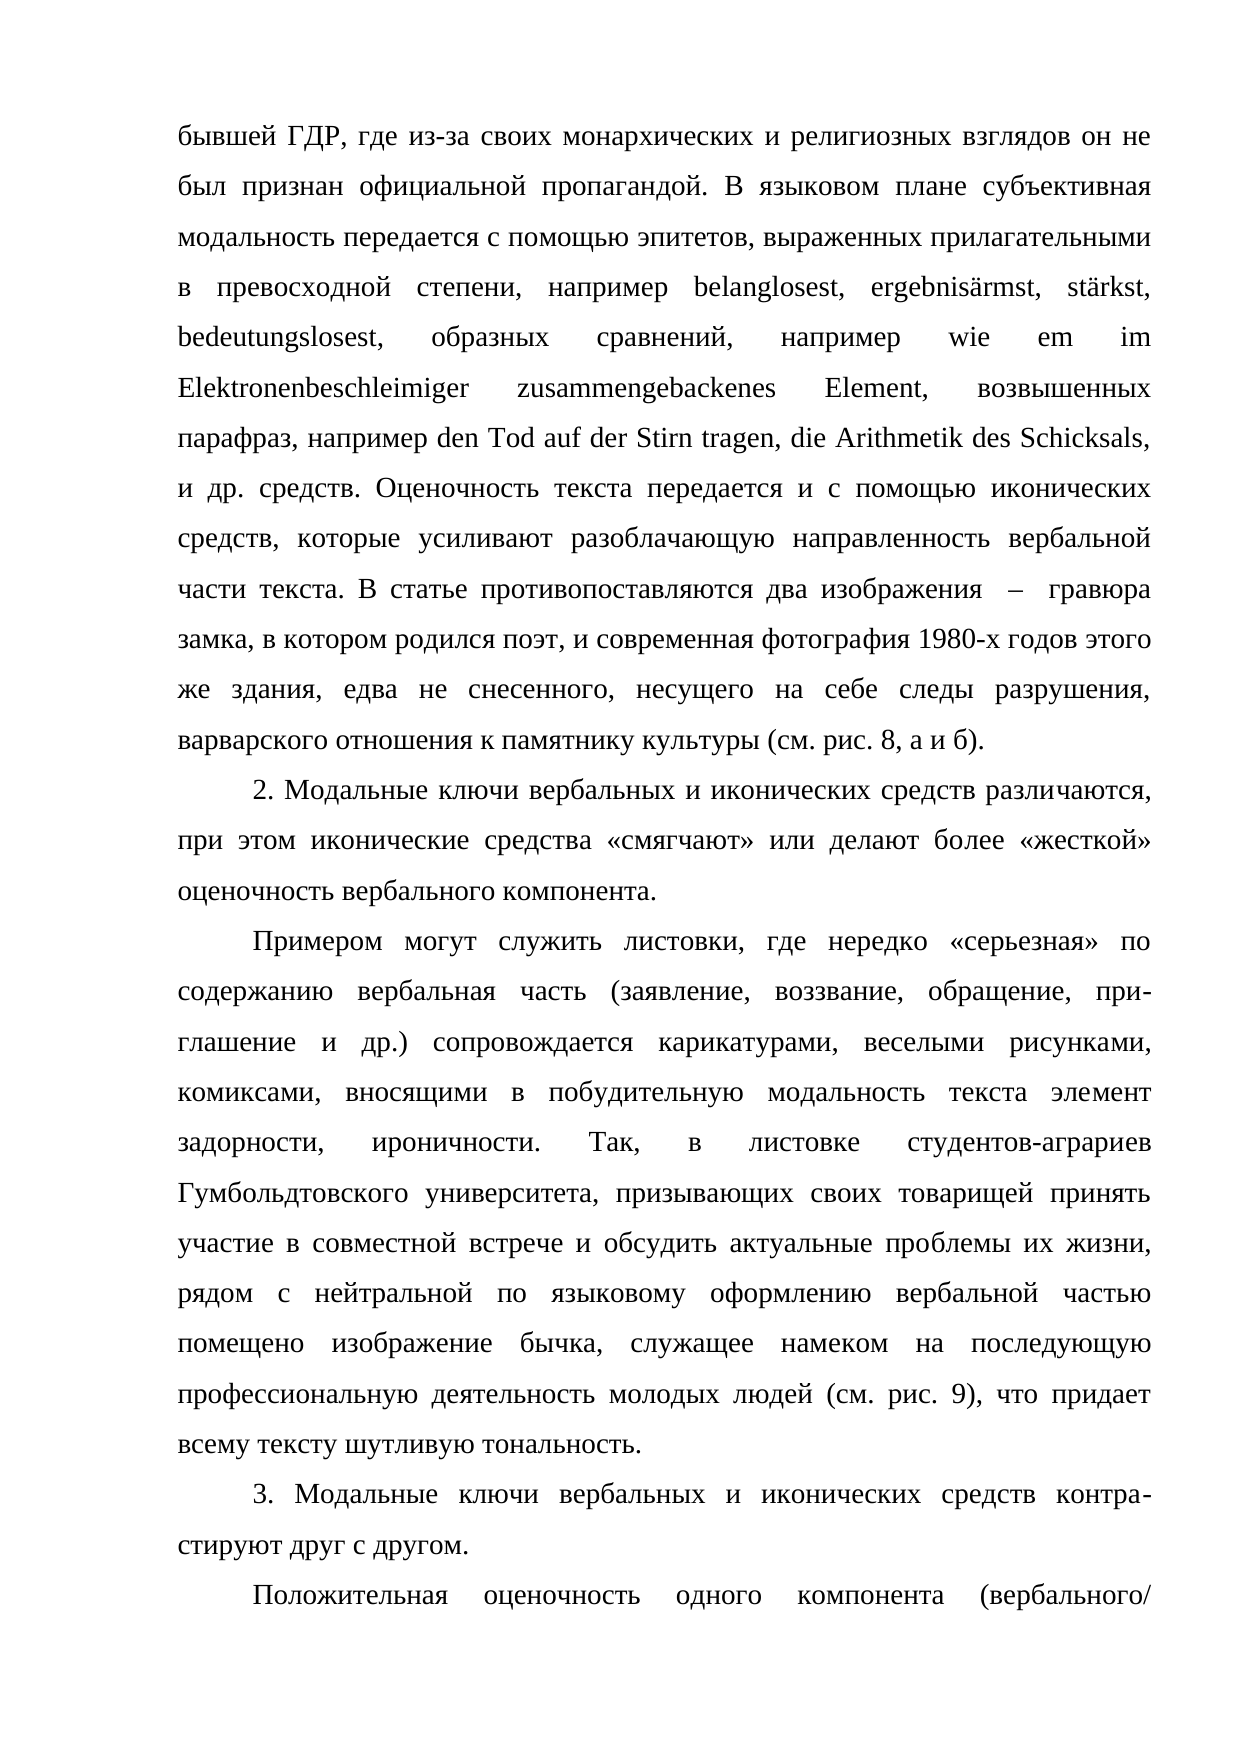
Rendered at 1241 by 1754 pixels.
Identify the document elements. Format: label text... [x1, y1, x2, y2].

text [177, 118, 1152, 755]
text Примером могут служить листовки, где нередко «серьезная» по содержанию вербальная часть (заявление, воззвание, обращение, приглашение и др.) сопровождается карикатурами, веселыми рисунками, комиксами, вносящими в побудительную модальность текста элемент задорности, ироничности. Так, в листовке студентов-аграриев Гумбольдтовского университета, призывающих своих товарищей принять участие в совместной встрече и обсудить актуальные проблемы их жизни, рядом с нейтральной по языковому оформлению вербальной частью помещено изображение бычка, служащее намеком на последующую профессиональную деятельность молодых людей (см. рис. 9), что придает всему тексту шутливую тональность. [177, 923, 1152, 1460]
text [177, 1577, 1152, 1611]
text 2. Модальные ключи вербальных и иконических средств различаются, при этом иконические средства «смягчают» или делают более «жесткой» оценочность вербального компонента. [177, 772, 1152, 906]
text 3. Модальные ключи вербальных и иконических средств контрастируют друг с другом. [177, 1477, 1152, 1560]
